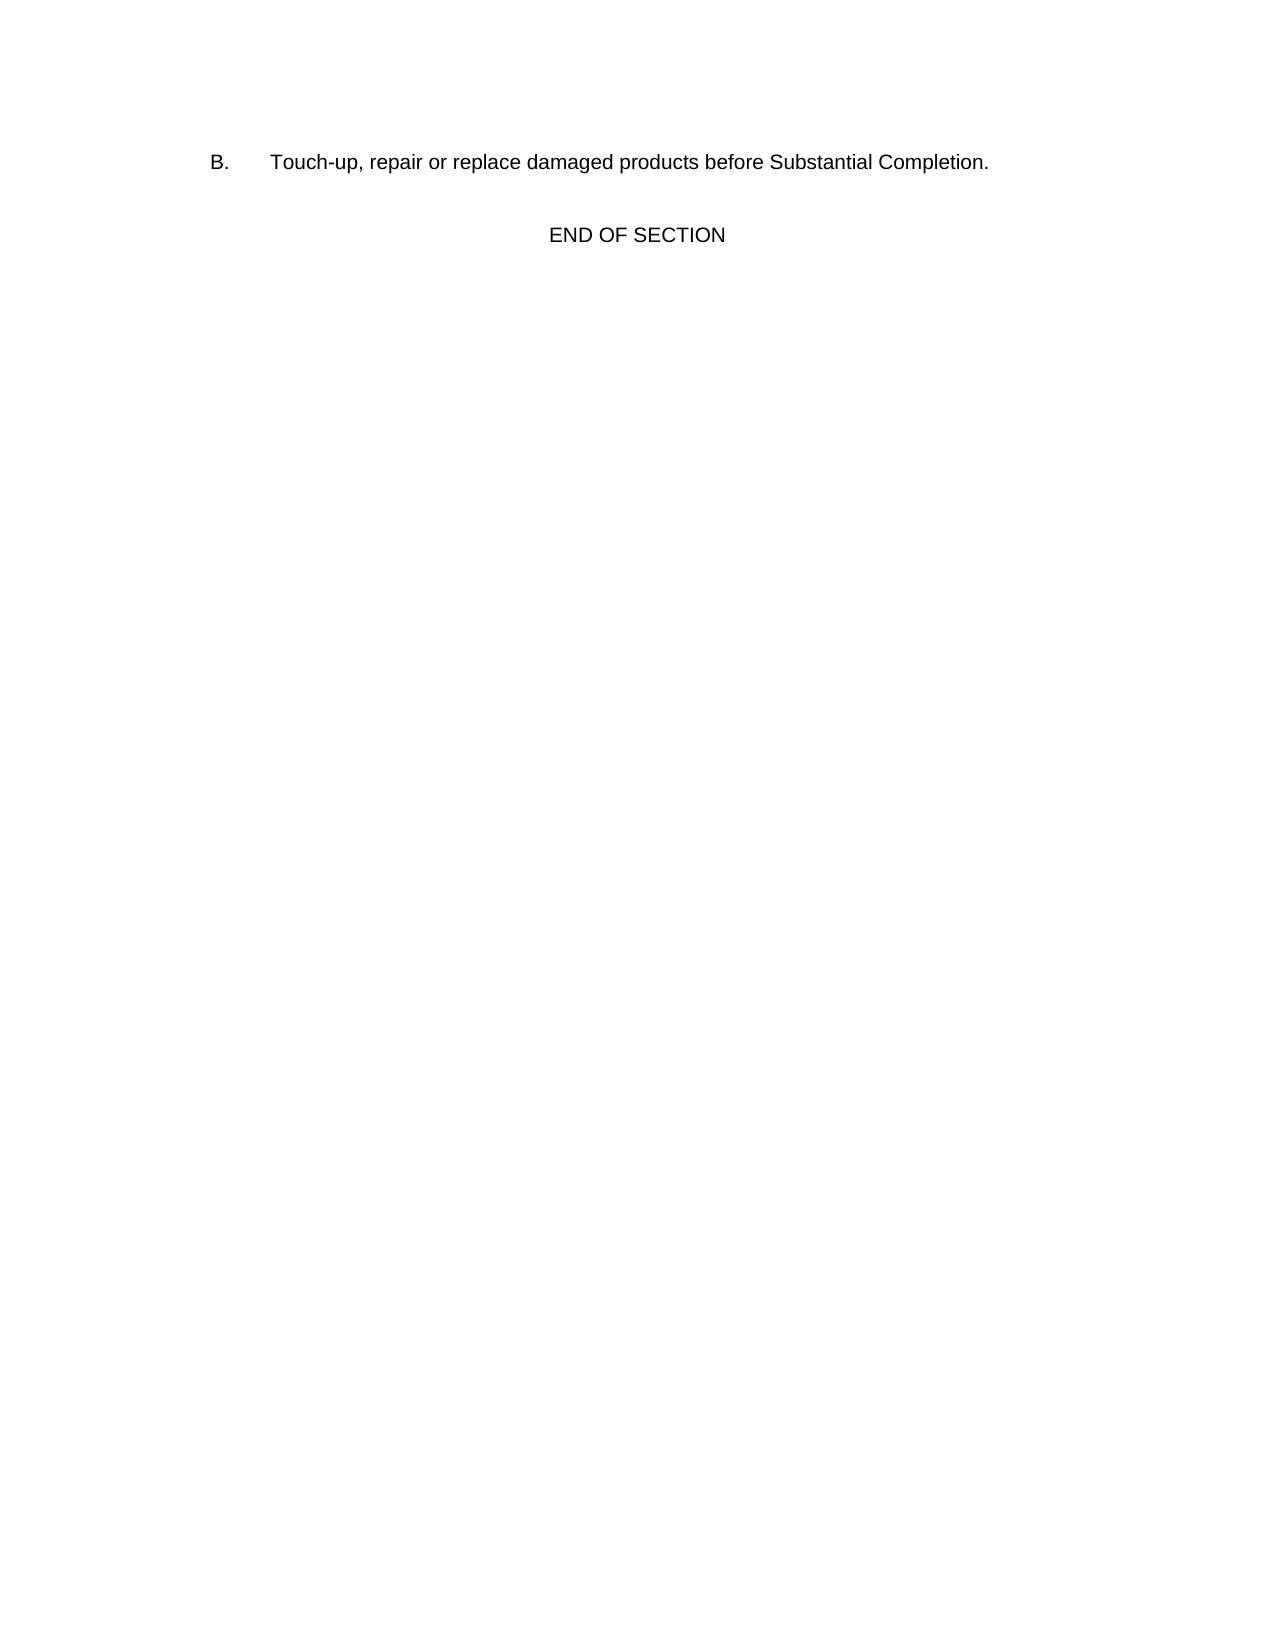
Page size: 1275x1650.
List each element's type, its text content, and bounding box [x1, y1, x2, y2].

text END OF SECTION [150, 223, 1125, 247]
text Touch-up, repair or replace damaged products before Substantial Completion. [210, 150, 1125, 174]
